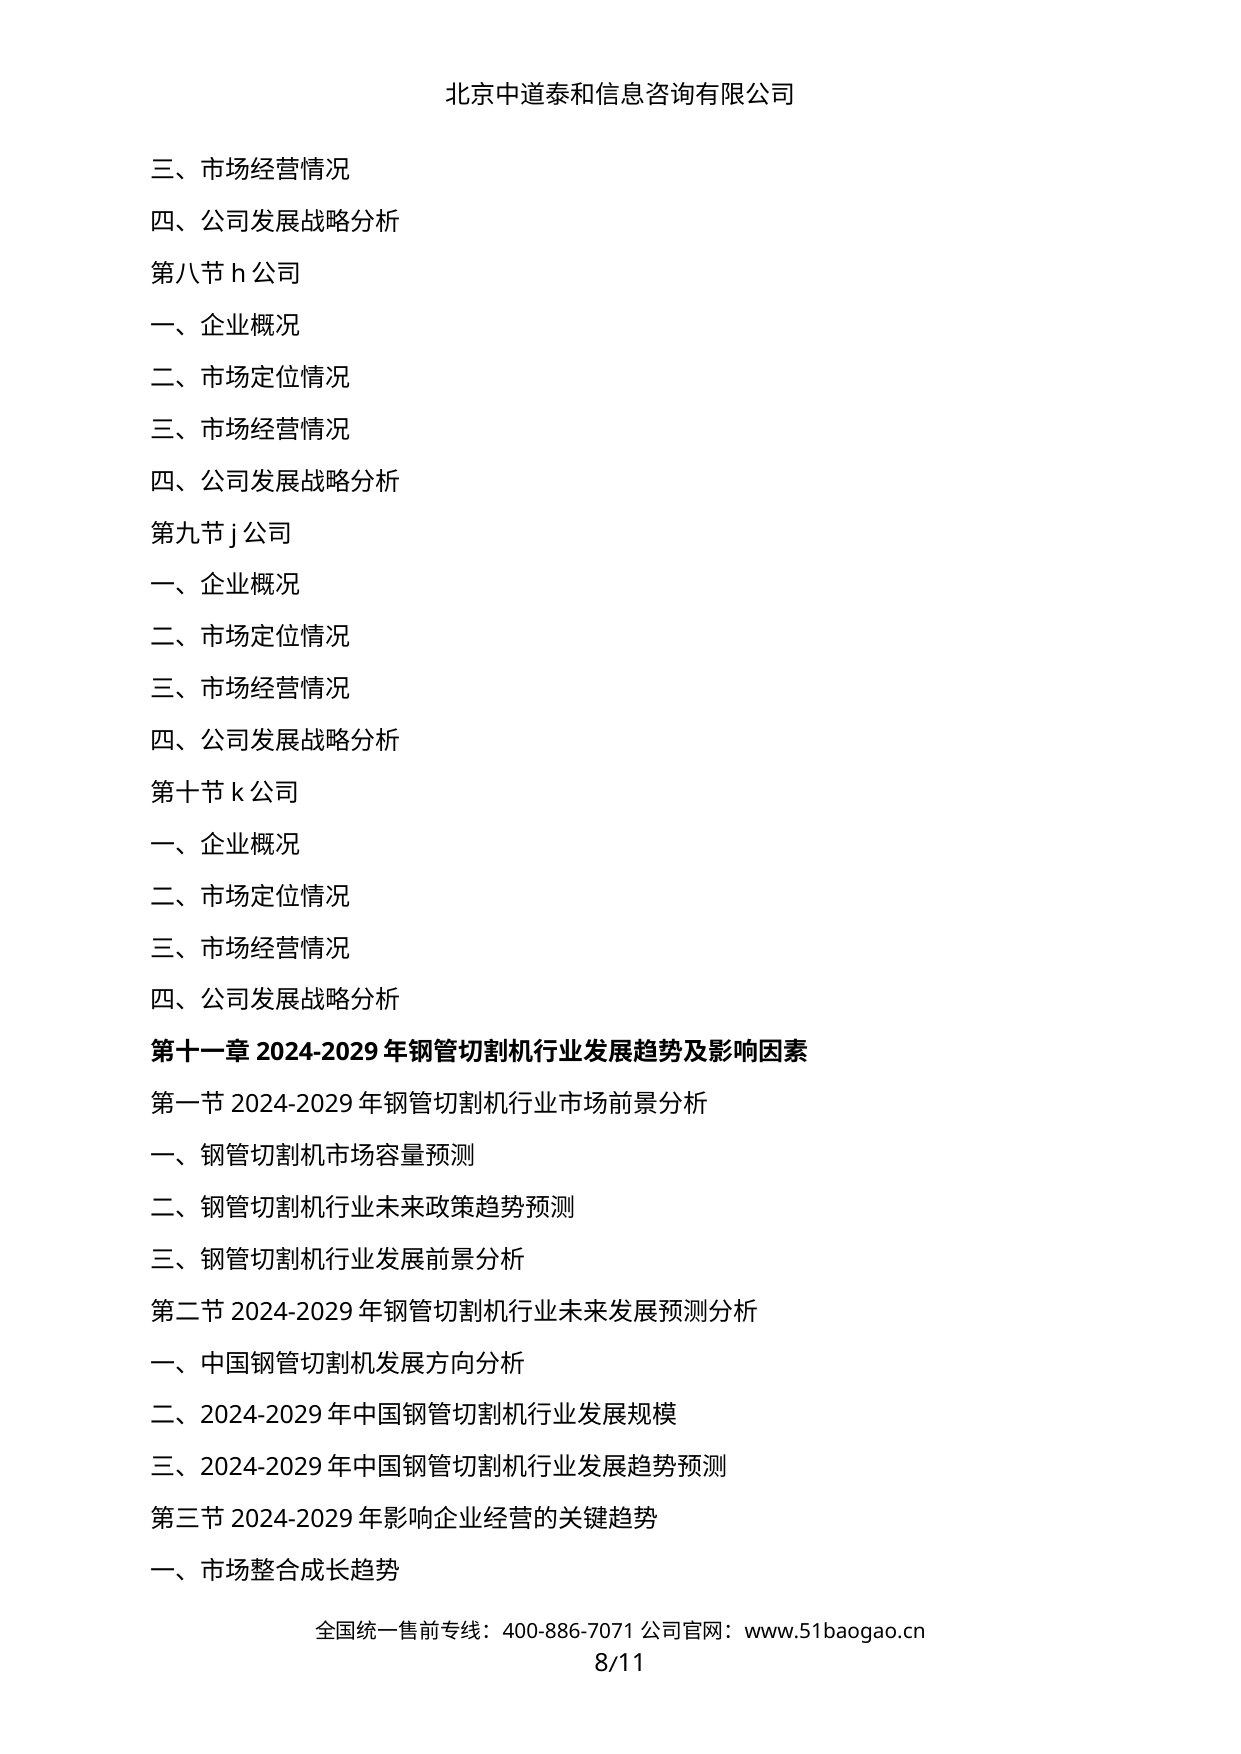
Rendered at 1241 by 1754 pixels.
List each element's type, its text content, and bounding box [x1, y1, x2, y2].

text 二、钢管切割机行业未来政策趋势预测 [150, 1187, 1090, 1224]
text 一、市场整合成长趋势 [150, 1551, 1090, 1587]
text 第八节 h公司 [150, 254, 1090, 290]
text 四、公司发展战略分析 [150, 980, 1090, 1016]
text 第二节 2024-2029年钢管切割机行业未来发展预测分析 [150, 1291, 1090, 1327]
text 一、钢管切割机市场容量预测 [150, 1136, 1090, 1172]
text 三、市场经营情况 [150, 409, 1090, 446]
text 四、公司发展战略分析 [150, 202, 1090, 238]
text 三、2024-2029年中国钢管切割机行业发展趋势预测 [150, 1447, 1090, 1483]
text 三、市场经营情况 [150, 150, 1090, 186]
text 第一节 2024-2029年钢管切割机行业市场前景分析 [150, 1084, 1090, 1120]
text 一、企业概况 [150, 565, 1090, 601]
text 第三节 2024-2029年影响企业经营的关键趋势 [150, 1499, 1090, 1535]
text 四、公司发展战略分析 [150, 721, 1090, 757]
text 二、市场定位情况 [150, 357, 1090, 394]
text 三、钢管切割机行业发展前景分析 [150, 1239, 1090, 1276]
text 第九节 j公司 [150, 513, 1090, 549]
text 四、公司发展战略分析 [150, 461, 1090, 497]
text 一、企业概况 [150, 824, 1090, 861]
text 二、市场定位情况 [150, 876, 1090, 912]
text 第十一章 2024-2029年钢管切割机行业发展趋势及影响因素 [150, 1032, 1090, 1068]
text 一、中国钢管切割机发展方向分析 [150, 1343, 1090, 1379]
text 三、市场经营情况 [150, 669, 1090, 705]
text 二、市场定位情况 [150, 617, 1090, 653]
text 第十节 k公司 [150, 772, 1090, 809]
text 一、企业概况 [150, 306, 1090, 342]
text 三、市场经营情况 [150, 928, 1090, 964]
text 二、2024-2029年中国钢管切割机行业发展规模 [150, 1395, 1090, 1431]
